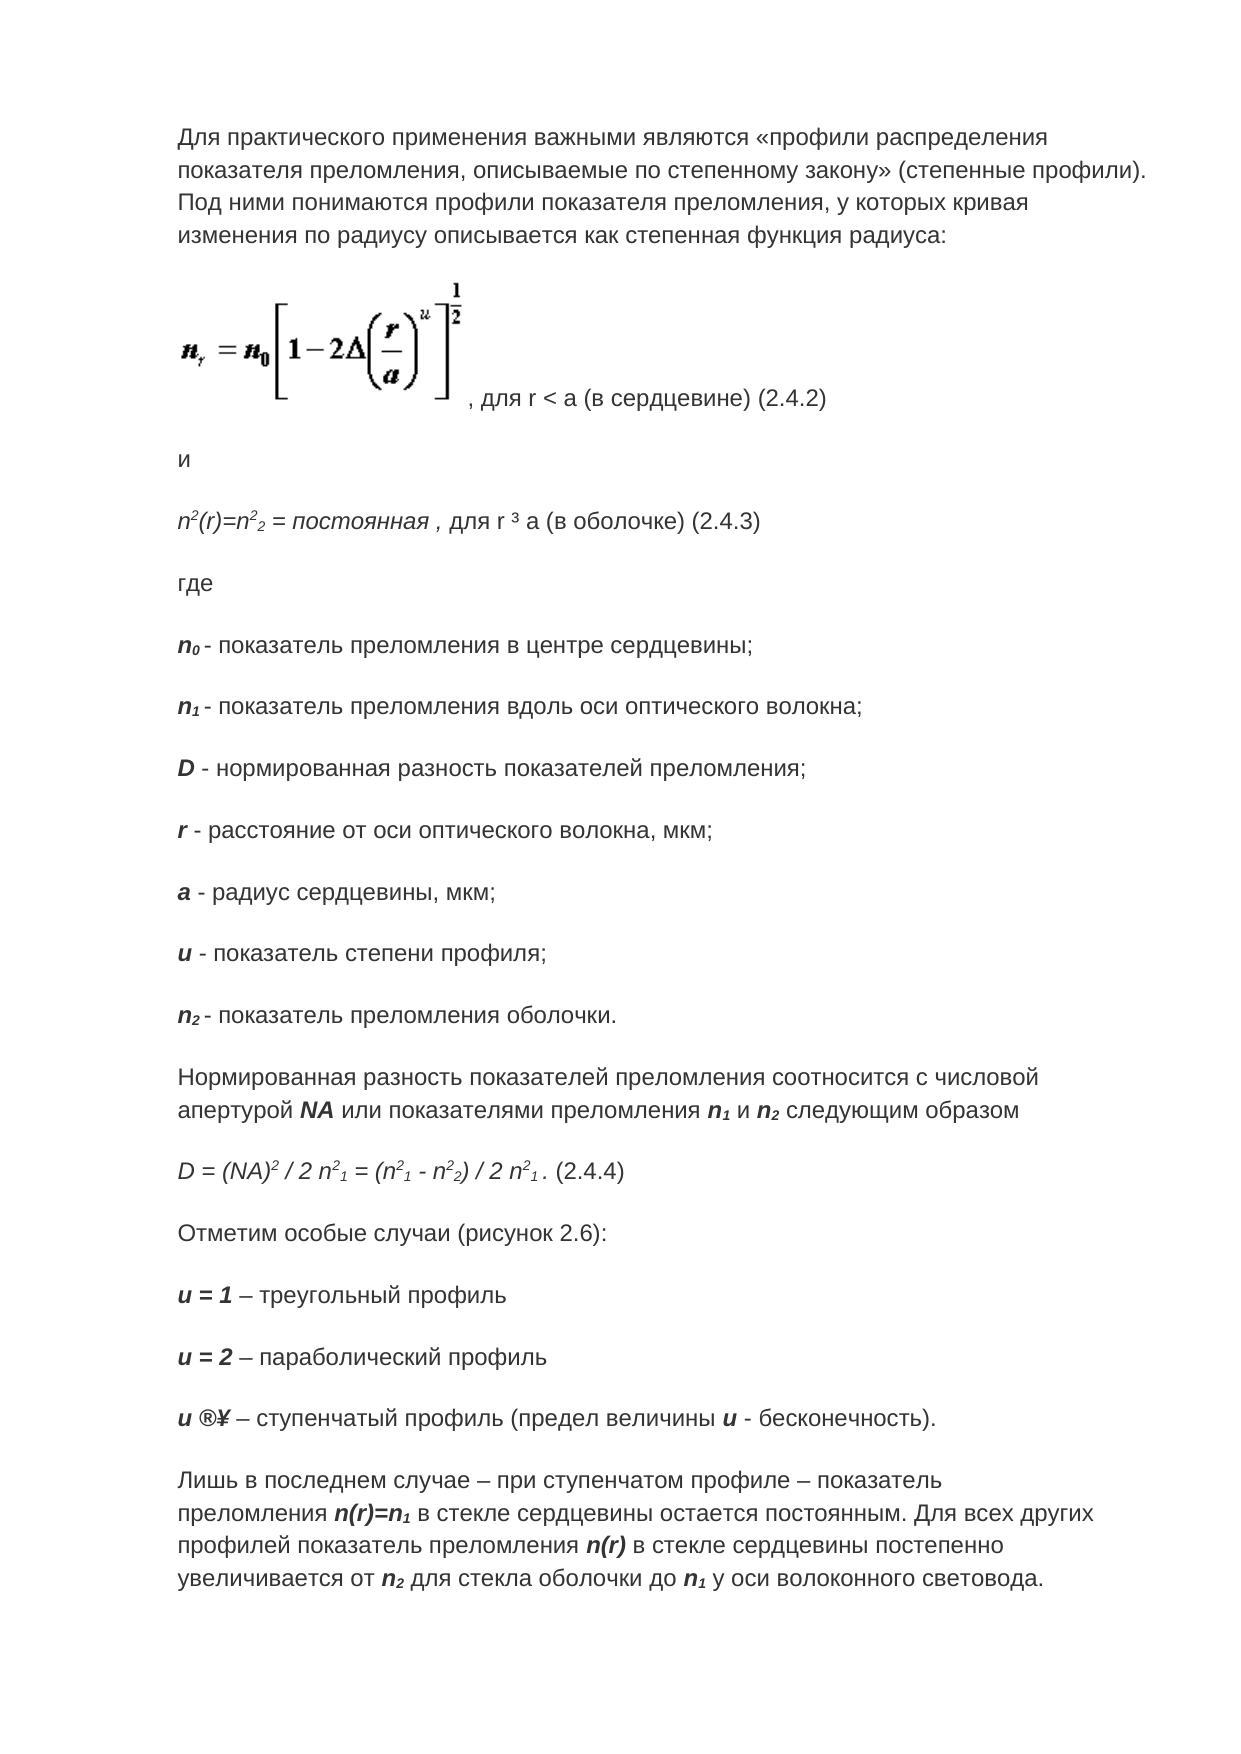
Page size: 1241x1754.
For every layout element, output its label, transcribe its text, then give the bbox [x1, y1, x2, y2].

picture [177, 277, 468, 406]
text u ®¥ – ступенчатый профиль (предел величины u - бесконечность). [177, 1399, 1152, 1432]
text Нормированная разность показателей преломления соотносится с числовой апертурой NA или показателями преломления n1 и n2 следующим образом [177, 1058, 1152, 1123]
text Для практического применения важными являются «профили распределения показателя преломления, описываемые по степенному закону» (степенные профили). Под ними понимаются профили показателя преломления, у которых кривая изменения по радиусу описывается как степенная функция радиуса: [177, 118, 1152, 248]
text где [177, 564, 1152, 596]
text и [177, 440, 1152, 473]
text n2 - показатель преломления оболочки. [177, 996, 1152, 1029]
text n1 - показатель преломления вдоль оси оптического волокна; [177, 687, 1152, 720]
text n2(r)=n22 = постоянная , для r ³ a (в оболочке) (2.4.3) [177, 502, 1152, 534]
text a - радиус сердцевины, мкм; [177, 873, 1152, 905]
text Отметим особые случаи (рисунок 2.6): [177, 1214, 1152, 1247]
text D - нормированная разность показателей преломления; [177, 749, 1152, 782]
text r - расстояние от оси оптического волокна, мкм; [177, 811, 1152, 843]
text n0 - показатель преломления в центре сердцевины; [177, 626, 1152, 658]
text u = 1 – треугольный профиль [177, 1276, 1152, 1308]
text u - показатель степени профиля; [177, 934, 1152, 967]
text D = (NA)2 / 2 n21 = (n21 - n22) / 2 n21 . (2.4.4) [177, 1152, 1152, 1185]
text u = 2 – параболический профиль [177, 1338, 1152, 1370]
text Лишь в последнем случае – при ступенчатом профиле – показатель преломления n(r)=n1 в стекле сердцевины остается постоянным. Для всех других профилей показатель преломления n(r) в стекле сердцевины постепенно увеличивается от n2 для стекла оболочки до n1 у оси волоконного световода. [177, 1461, 1152, 1592]
